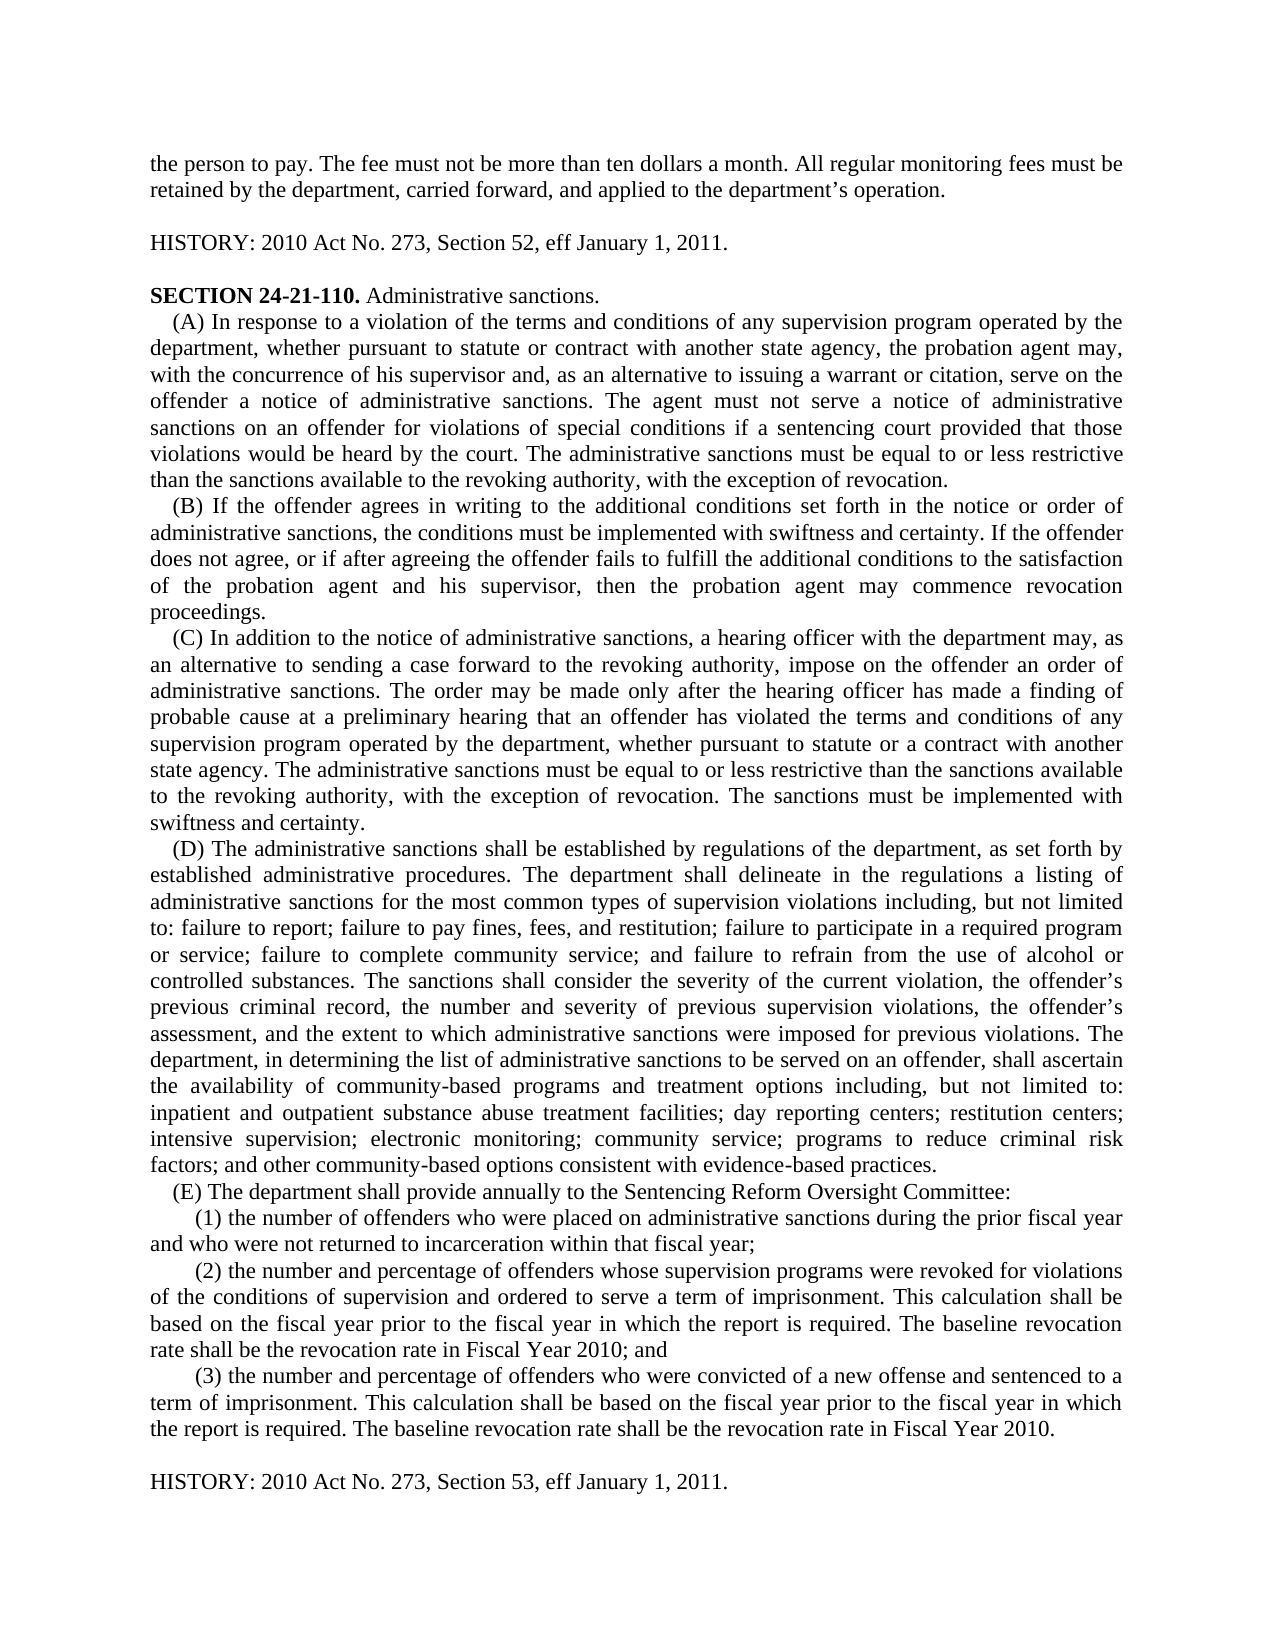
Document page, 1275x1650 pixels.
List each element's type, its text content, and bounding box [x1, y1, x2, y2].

text SECTION 24-21-110. Administrative sanctions. [150, 282, 1125, 308]
text (3) the number and percentage of offenders who were convicted of a new offense and sentenced to a term of imprisonment. This calculation shall be based on the fiscal year prior to the fiscal year in which the report is required. The baseline revocation rate shall be the revocation rate in Fiscal Year 2010. [150, 1362, 1125, 1441]
text (A) In response to a violation of the terms and conditions of any supervision program operated by the department, whether pursuant to statute or contract with another state agency, the probation agent may, with the concurrence of his supervisor and, as an alternative to issuing a warrant or citation, serve on the offender a notice of administrative sanctions. The agent must not serve a notice of administrative sanctions on an offender for violations of special conditions if a sentencing court provided that those violations would be heard by the court. The administrative sanctions must be equal to or less restrictive than the sanctions available to the revoking authority, with the exception of revocation. [150, 308, 1125, 493]
text (C) In addition to the notice of administrative sanctions, a hearing officer with the department may, as an alternative to sending a case forward to the revoking authority, impose on the offender an order of administrative sanctions. The order may be made only after the hearing officer has made a finding of probable cause at a preliminary hearing that an offender has violated the terms and conditions of any supervision program operated by the department, whether pursuant to statute or a contract with another state agency. The administrative sanctions must be equal to or less restrictive than the sanctions available to the revoking authority, with the exception of revocation. The sanctions must be implemented with swiftness and certainty. [150, 624, 1125, 835]
text (B) If the offender agrees in writing to the additional conditions set forth in the notice or order of administrative sanctions, the conditions must be implemented with swiftness and certainty. If the offender does not agree, or if after agreeing the offender fails to fulfill the additional conditions to the satisfaction of the probation agent and his supervisor, then the probation agent may commence revocation proceedings. [150, 493, 1125, 624]
text HISTORY: 2010 Act No. 273, Section 53, eff January 1, 2011. [150, 1468, 1125, 1494]
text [150, 150, 1125, 203]
text (2) the number and percentage of offenders whose supervision programs were revoked for violations of the conditions of supervision and ordered to serve a term of imprisonment. This calculation shall be based on the fiscal year prior to the fiscal year in which the report is required. The baseline revocation rate shall be the revocation rate in Fiscal Year 2010; and [150, 1257, 1125, 1362]
text HISTORY: 2010 Act No. 273, Section 52, eff January 1, 2011. [150, 229, 1125, 255]
text (E) The department shall provide annually to the Sentencing Reform Oversight Committee: [150, 1178, 1125, 1204]
text (1) the number of offenders who were placed on administrative sanctions during the prior fiscal year and who were not returned to incarceration within that fiscal year; [150, 1204, 1125, 1257]
text (D) The administrative sanctions shall be established by regulations of the department, as set forth by established administrative procedures. The department shall delineate in the regulations a listing of administrative sanctions for the most common types of supervision violations including, but not limited to: failure to report; failure to pay fines, fees, and restitution; failure to participate in a required program or service; failure to complete community service; and failure to refrain from the use of alcohol or controlled substances. The sanctions shall consider the severity of the current violation, the offender’s previous criminal record, the number and severity of previous supervision violations, the offender’s assessment, and the extent to which administrative sanctions were imposed for previous violations. The department, in determining the list of administrative sanctions to be served on an offender, shall ascertain the availability of community-based programs and treatment options including, but not limited to: inpatient and outpatient substance abuse treatment facilities; day reporting centers; restitution centers; intensive supervision; electronic monitoring; community service; programs to reduce criminal risk factors; and other community-based options consistent with evidence-based practices. [150, 835, 1125, 1178]
